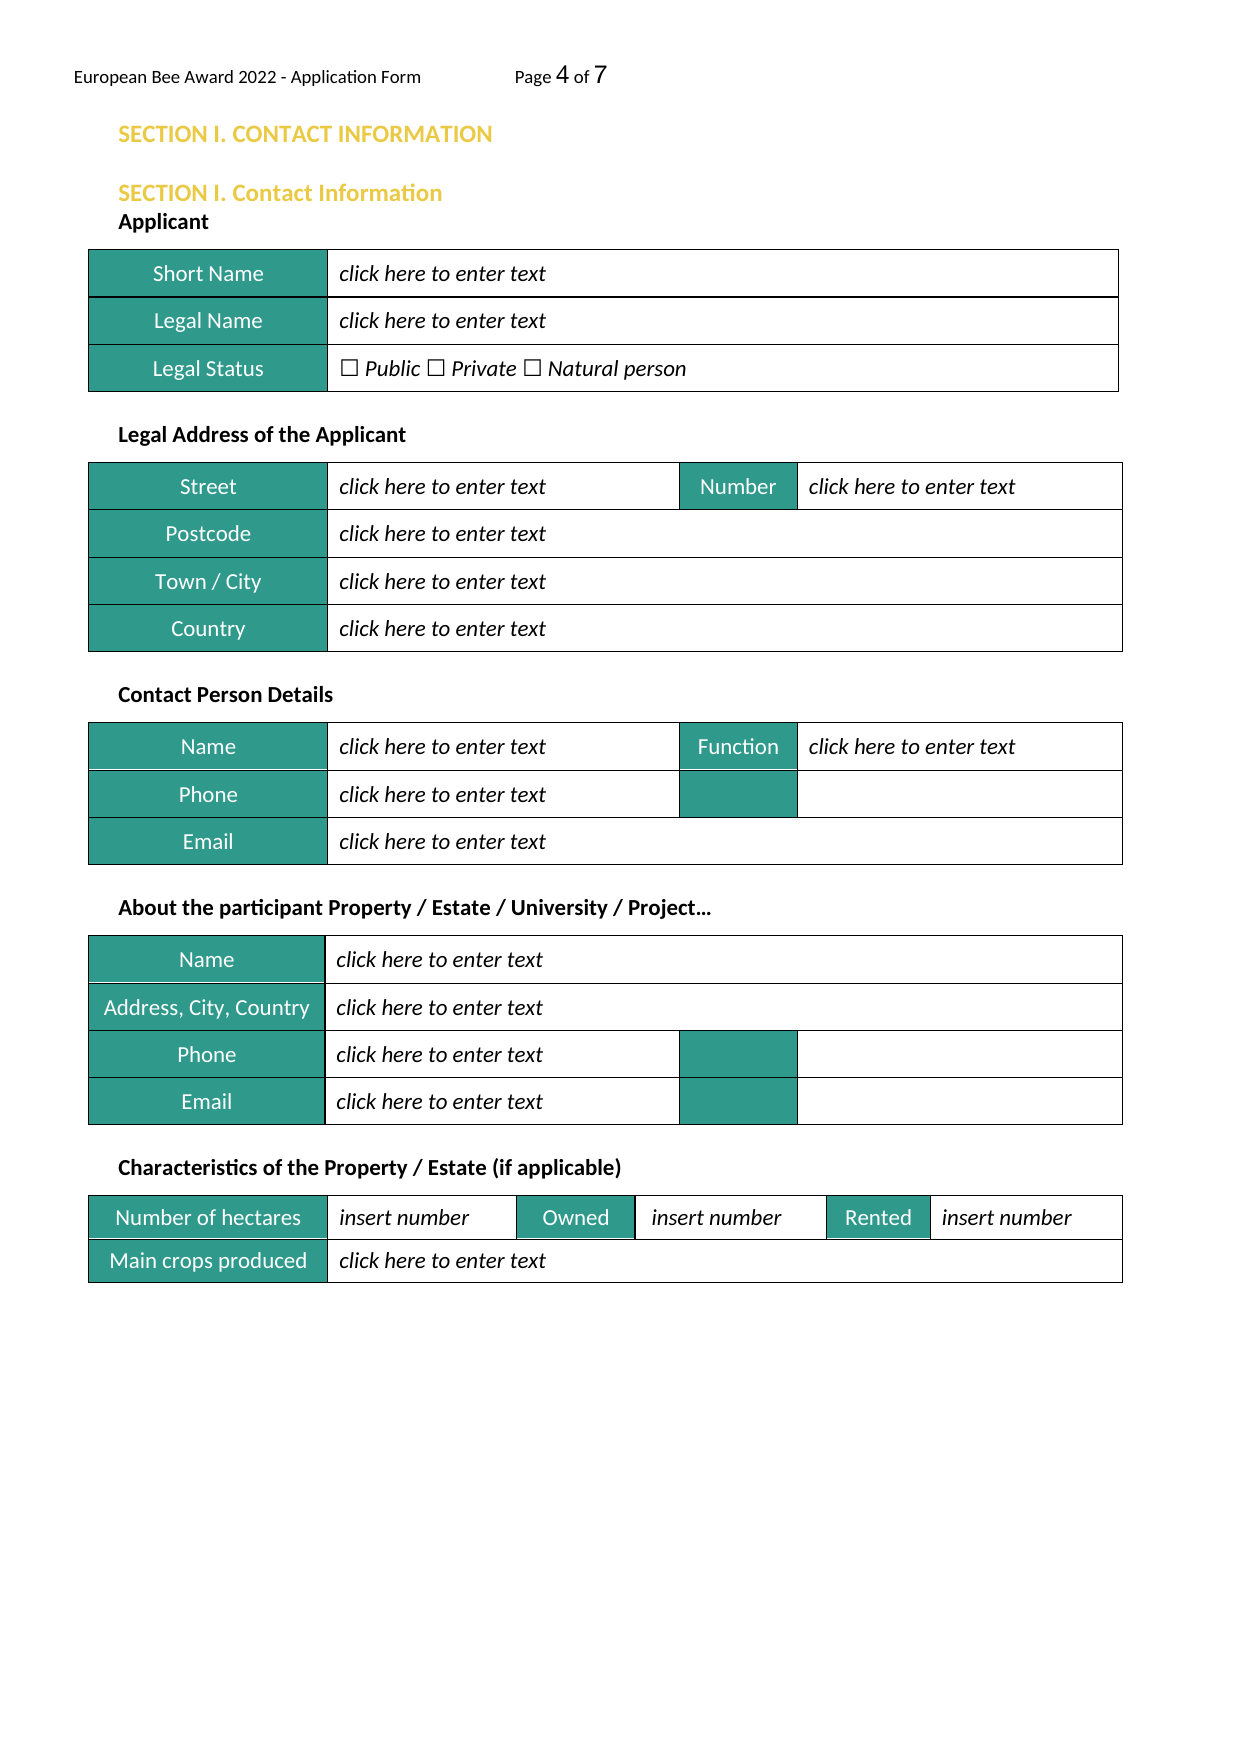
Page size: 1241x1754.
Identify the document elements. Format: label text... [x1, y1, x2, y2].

text Applicant [118, 207, 1138, 235]
table_cell Email [89, 818, 327, 864]
table_header Name [89, 723, 327, 769]
table_header Short Name [89, 250, 327, 296]
text Characteristics of the Property / Estate (if applicable) [118, 1153, 1138, 1181]
table_cell [680, 771, 797, 817]
table_cell Phone [89, 1031, 324, 1077]
text SECTION I. CONTACT INFORMATION [118, 118, 1138, 149]
table_cell click here to enter text [328, 298, 1118, 344]
table_cell click here to enter text [326, 1078, 679, 1124]
table_cell click here to enter text [328, 510, 1122, 557]
table_header click here to enter text [326, 936, 1122, 982]
table_cell click here to enter text [328, 771, 679, 817]
table_cell Legal Status [89, 345, 327, 391]
table_cell Email [89, 1078, 324, 1124]
table_header Owned [517, 1196, 634, 1238]
text SECTION I. Contact Information [118, 177, 1138, 207]
table_cell click here to enter text [326, 1031, 679, 1077]
table_cell click here to enter text [328, 558, 1122, 604]
table_header insert number [328, 1196, 516, 1238]
table_cell Main crops produced [89, 1240, 327, 1282]
table_header click here to enter text [328, 463, 679, 509]
table_header Street [89, 463, 327, 509]
table_header insert number [931, 1196, 1122, 1238]
table_header click here to enter text [798, 723, 1122, 769]
table_cell click here to enter text [326, 984, 1122, 1030]
table_cell Legal Name [89, 298, 327, 344]
text About the participant Property / Estate / University / Project… [118, 893, 1138, 921]
table_cell click here to enter text [328, 605, 1122, 651]
table_cell Town / City [89, 558, 327, 604]
text Contact Person Details [118, 680, 1138, 708]
table_header click here to enter text [328, 723, 679, 769]
table_cell Address, City, Country [89, 984, 324, 1030]
text Legal Address of the Applicant [118, 420, 1138, 448]
table_cell [798, 1078, 1122, 1124]
table_cell click here to enter text [328, 1240, 1122, 1282]
table_cell [798, 1031, 1122, 1077]
table_cell click here to enter text [328, 818, 1122, 864]
table_header click here to enter text [328, 250, 1118, 296]
table_header Number [680, 463, 797, 509]
table_cell Phone [89, 771, 327, 817]
table_header insert number [636, 1196, 826, 1238]
table_cell [680, 1078, 797, 1124]
table_cell [798, 771, 1122, 817]
table_header Rented [827, 1196, 930, 1238]
table_cell ☐ Public ☐ Private ☐ Natural person [328, 345, 1118, 391]
table_header click here to enter text [798, 463, 1122, 509]
table_cell [680, 1031, 797, 1077]
table_header Name [89, 936, 324, 982]
table_header Number of hectares [89, 1196, 327, 1238]
table_cell Postcode [89, 510, 327, 557]
table_header Function [680, 723, 797, 769]
table_cell Country [89, 605, 327, 651]
